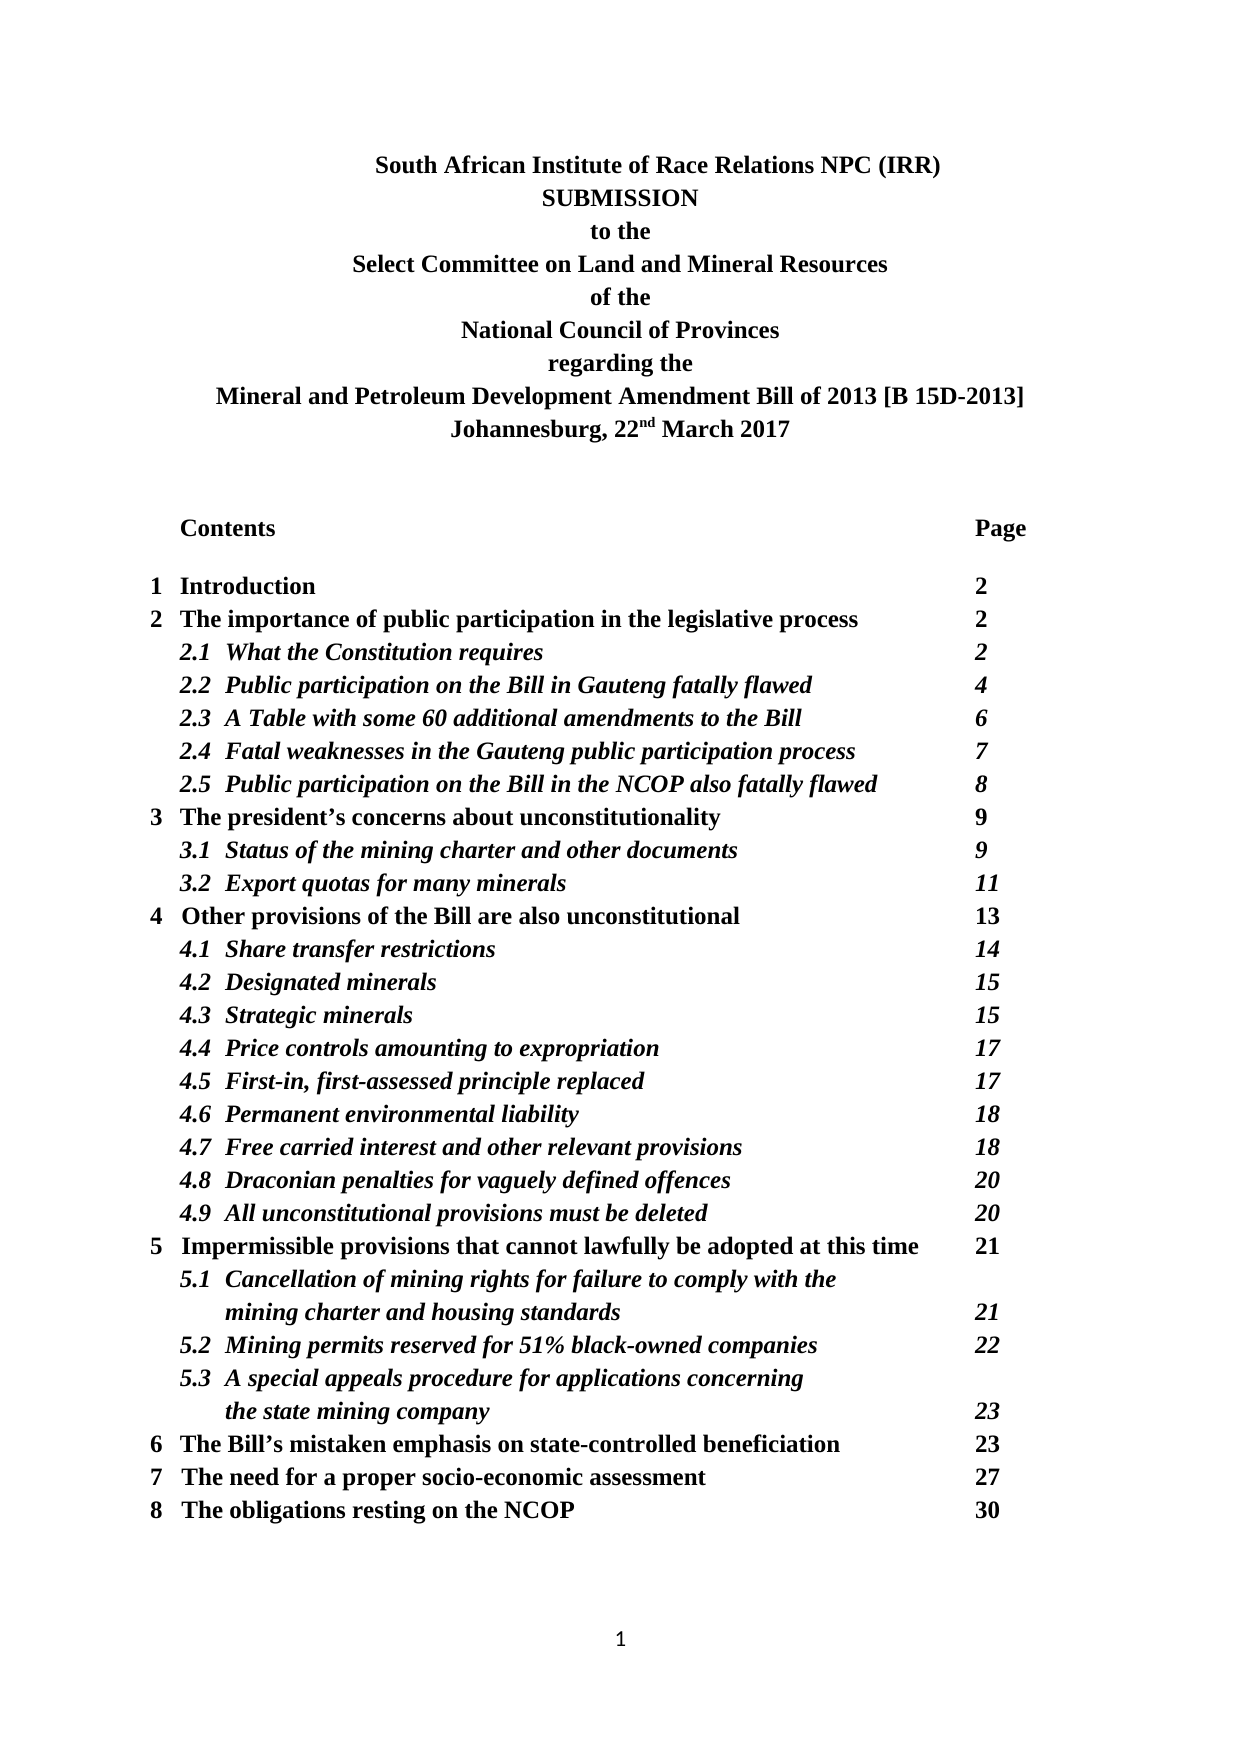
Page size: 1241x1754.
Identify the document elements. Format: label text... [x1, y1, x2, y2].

text 4.1 Share transfer restrictions 14 [150, 934, 1090, 963]
text 5.3 A special appeals procedure for applications concerning [150, 1363, 1090, 1392]
text Mineral and Petroleum Development Amendment Bill of 2013 [B 15D-2013] [150, 381, 1090, 410]
text of the [150, 282, 1090, 311]
text 2.2 Public participation on the Bill in Gauteng fatally flawed 4 [150, 670, 1090, 698]
text 2 The importance of public participation in the legislative process 2 [150, 604, 1090, 632]
text 4.5 First-in, first-assessed principle replaced 17 [150, 1066, 1090, 1095]
text 4.6 Permanent environmental liability 18 [150, 1099, 1090, 1128]
text 4.3 Strategic minerals 15 [150, 1000, 1090, 1029]
text South African Institute of Race Relations NPC (IRR) [300, 150, 1090, 179]
text 2.1 What the Constitution requires 2 [179, 637, 1090, 666]
text 5 Impermissible provisions that cannot lawfully be adopted at this time 21 [150, 1231, 1090, 1260]
text 5.2 Mining permits reserved for 51% black-owned companies 22 [179, 1330, 1090, 1359]
text 2.3 A Table with some 60 additional amendments to the Bill 6 [150, 703, 1090, 732]
text 4.8 Draconian penalties for vaguely defined offences 20 [150, 1165, 1090, 1194]
text 8 The obligations resting on the NCOP 30 [150, 1496, 1090, 1524]
text Johannesburg, 22nd March 2017 [150, 414, 1090, 443]
text 7 The need for a proper socio-economic assessment 27 [150, 1462, 1090, 1491]
text mining charter and housing standards 21 [150, 1297, 1090, 1326]
text Contents Page [179, 513, 1090, 542]
text 4.7 Free carried interest and other relevant provisions 18 [150, 1132, 1090, 1161]
text 3.1 Status of the mining charter and other documents 9 [150, 835, 1090, 864]
text 2.5 Public participation on the Bill in the NCOP also fatally flawed 8 [150, 769, 1090, 798]
text 6 The Bill’s mistaken emphasis on state-controlled beneficiation 23 [150, 1429, 1090, 1458]
text the state mining company 23 [179, 1396, 1090, 1425]
text 4.2 Designated minerals 15 [150, 967, 1090, 996]
text 4.9 All unconstitutional provisions must be deleted 20 [150, 1198, 1090, 1227]
text SUBMISSION [150, 183, 1090, 212]
text to the [150, 216, 1090, 245]
text 4.4 Price controls amounting to expropriation 17 [150, 1033, 1090, 1062]
text 2.4 Fatal weaknesses in the Gauteng public participation process 7 [150, 736, 1090, 765]
text regarding the [150, 348, 1090, 377]
text 3.2 Export quotas for many minerals 11 [150, 868, 1090, 897]
text 5.1 Cancellation of mining rights for failure to comply with the [150, 1264, 1090, 1293]
text 3 The president’s concerns about unconstitutionality 9 [150, 802, 1090, 831]
text Select Committee on Land and Mineral Resources [150, 249, 1090, 278]
text 1 Introduction 2 [150, 571, 1090, 599]
text 4 Other provisions of the Bill are also unconstitutional 13 [150, 901, 1090, 930]
text National Council of Provinces [150, 315, 1090, 344]
